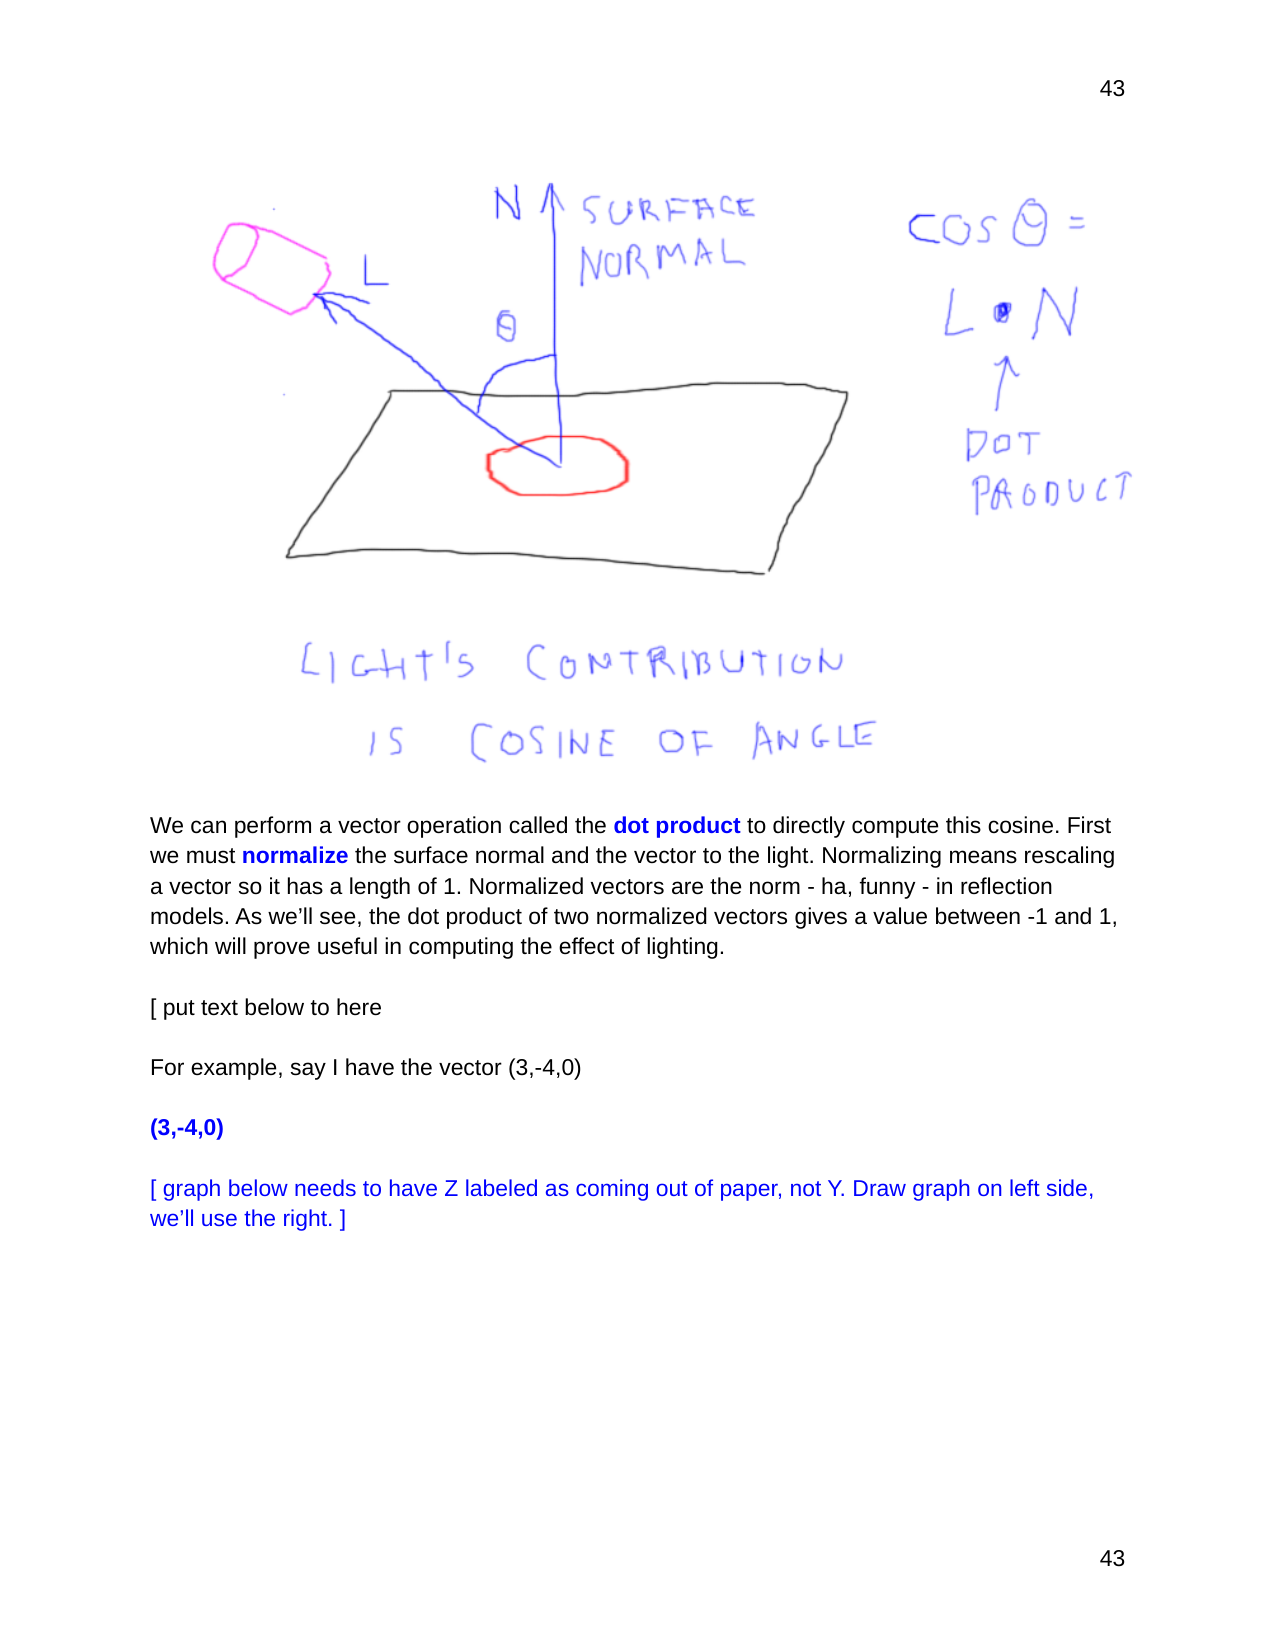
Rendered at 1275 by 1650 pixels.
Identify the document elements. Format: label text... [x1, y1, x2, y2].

text [ graph below needs to have Z labeled as coming out of paper, not Y. Draw graph on left side, we’ll use the right. ] [150, 1175, 1125, 1231]
text We can perform a vector operation called the dot product to directly compute this cosine. First we must normalize the surface normal and the vector to the light. Normalizing means rescaling a vector so it has a length of 1. Normalized vectors are the norm - ha, funny - in reflection models. As we’ll see, the dot product of two normalized vectors gives a value between -1 and 1, which will prove useful in computing the effect of lighting. [150, 812, 1125, 959]
text For example, say I have the vector (3,-4,0) [150, 1054, 1125, 1080]
picture [168, 150, 1150, 779]
text (3,-4,0) [150, 1114, 1125, 1141]
text [ put text below to here [150, 993, 1125, 1020]
